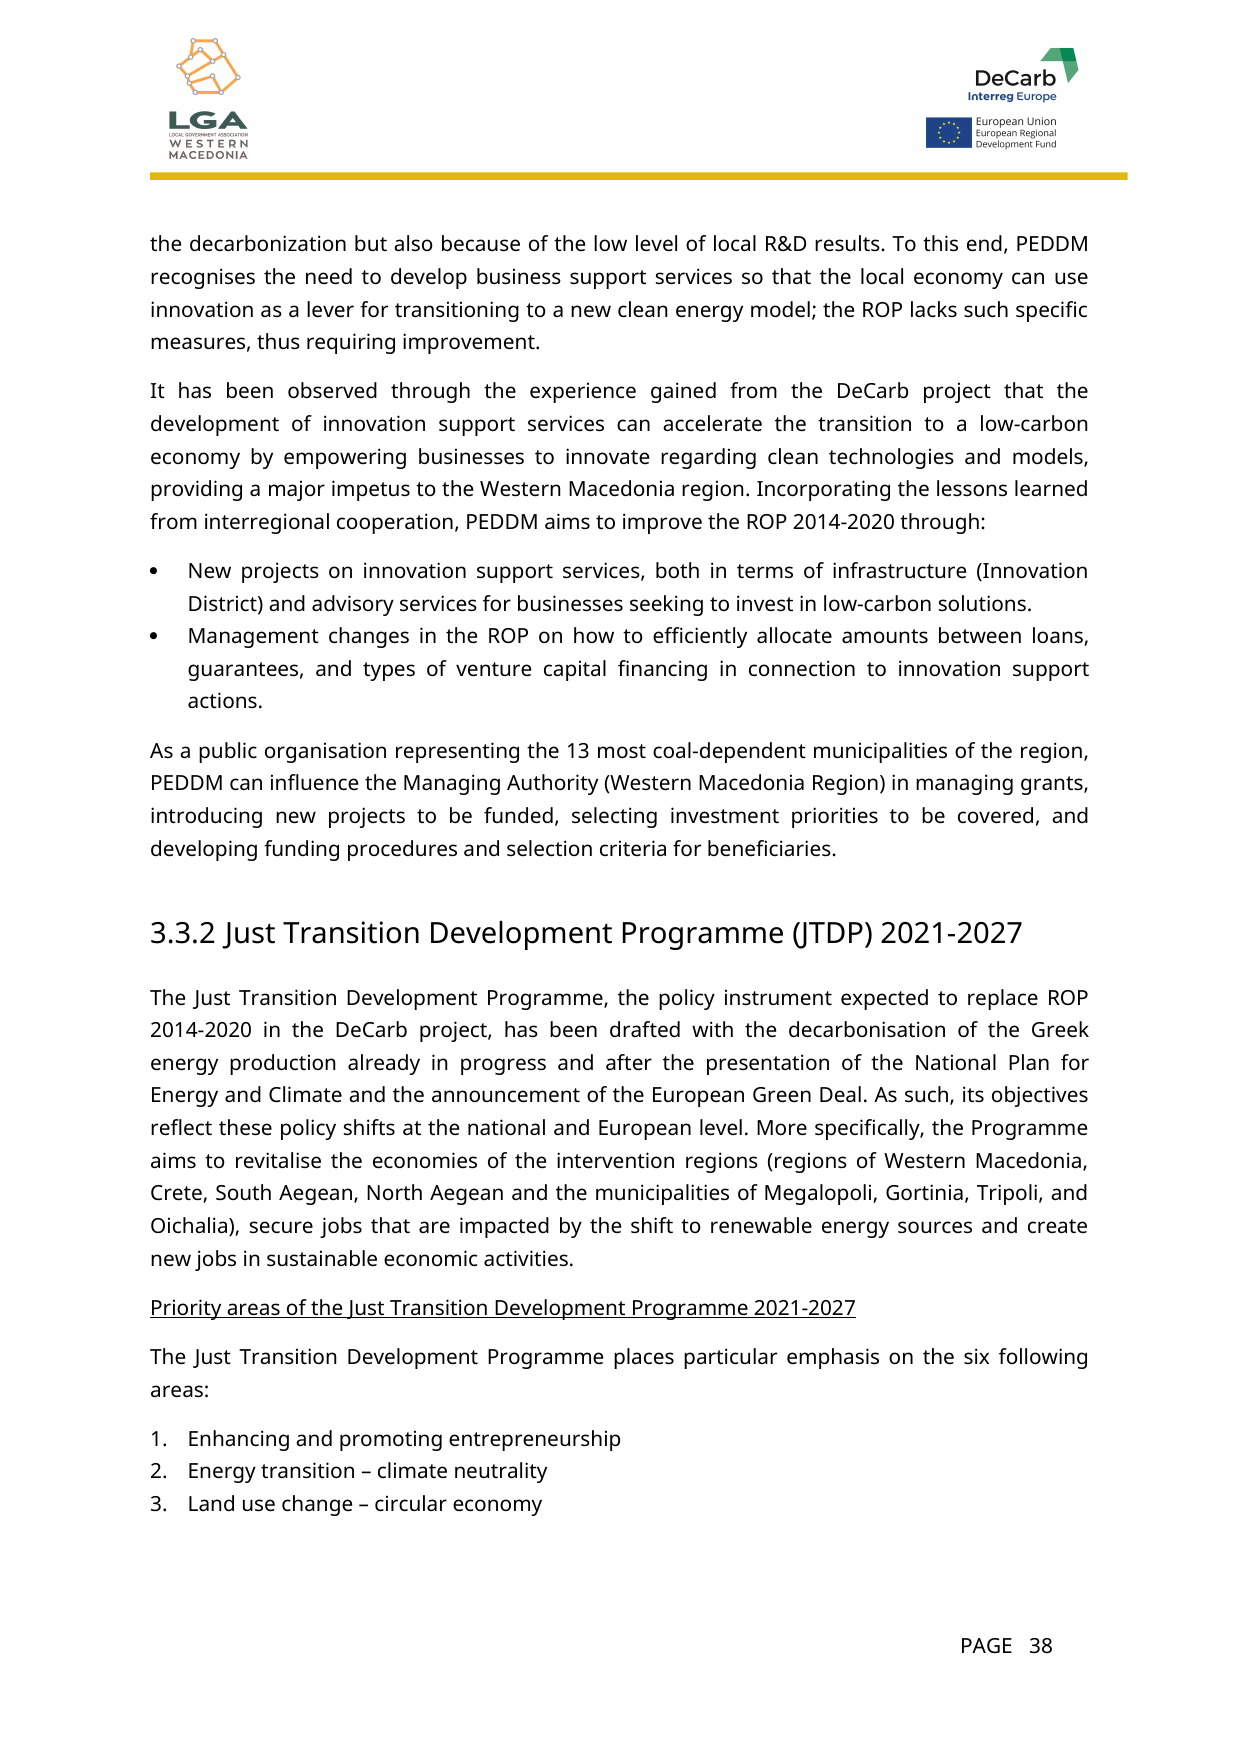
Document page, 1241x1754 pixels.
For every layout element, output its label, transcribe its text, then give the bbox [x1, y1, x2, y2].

text Priority areas of the Just Transition Development Programme 2021-2027 [150, 1293, 1090, 1321]
list Management changes in the ROP on how to efficiently allocate amounts between loans, guarantees, and types of venture capital financing in connection to innovation support actions. [150, 621, 1090, 715]
text It has been observed through the experience gained from the DeCarb project that the development of innovation support services can accelerate the transition to a low-carbon economy by empowering businesses to innovate regarding clean technologies and models, providing a major impetus to the Western Macedonia region. Incorporating the lessons learned from interregional cooperation, PEDDM aims to improve the ROP 2014-2020 through: [150, 377, 1090, 535]
list New projects on innovation support services, both in terms of infrastructure (Innovation District) and advisory services for businesses seeking to invest in low-carbon solutions. [150, 556, 1090, 617]
text As a public organisation representing the 13 most coal-dependent municipalities of the region, PEDDM can influence the Managing Authority (Western Macedonia Region) in managing grants, introducing new projects to be funded, selecting investment priorities to be covered, and developing funding procedures and selection criteria for beneficiaries. [150, 736, 1090, 862]
picture [158, 32, 261, 165]
picture [908, 36, 1091, 166]
text The Just Transition Development Programme, the policy instrument expected to replace ROP 2014-2020 in the DeCarb project, has been drafted with the decarbonisation of the Greek energy production already in progress and after the presentation of the National Plan for Energy and Climate and the announcement of the European Green Deal. As such, its objectives reflect these policy shifts at the national and European level. More specifically, the Programme aims to revitalise the economies of the intervention regions (regions of Western Macedonia, Crete, South Aegean, North Aegean and the municipalities of Megalopoli, Gortinia, Tripoli, and Oichalia), secure jobs that are impacted by the shift to renewable energy sources and create new jobs in sustainable economic activities. [150, 983, 1090, 1272]
list Enhancing and promoting entrepreneurship [150, 1424, 1090, 1452]
text The Just Transition Development Programme places particular emphasis on the six following areas: [150, 1342, 1090, 1403]
list Land use change – circular economy [150, 1489, 1090, 1518]
list Energy transition – climate neutrality [150, 1457, 1090, 1485]
subtitle Just Transition Development Programme (JTDP) 2021-2027 [150, 912, 1090, 952]
